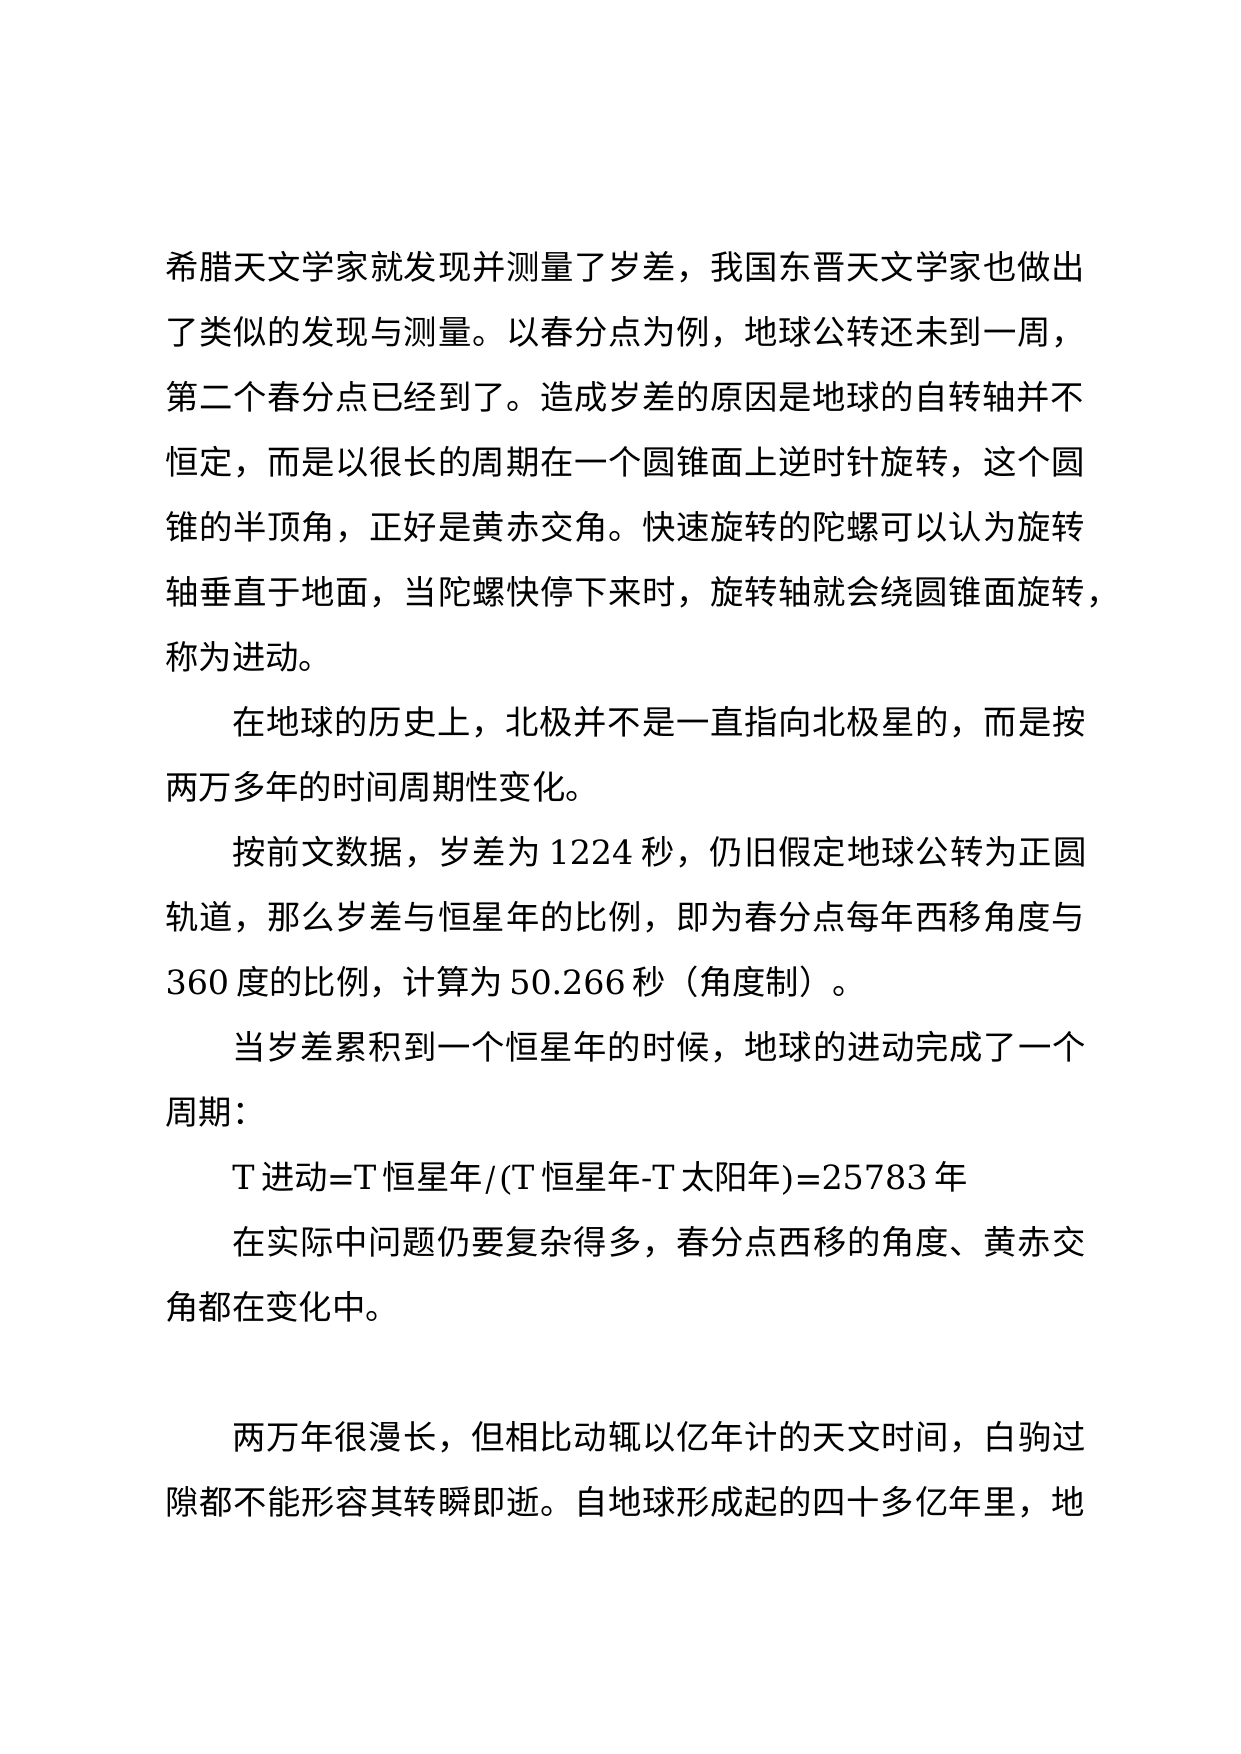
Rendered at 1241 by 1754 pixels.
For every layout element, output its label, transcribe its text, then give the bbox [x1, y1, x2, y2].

text 当岁差累积到一个恒星年的时候，地球的进动完成了一个周期： [165, 1013, 1087, 1143]
text 在实际中问题仍要复杂得多，春分点西移的角度、黄赤交角都在变化中。 [165, 1208, 1087, 1338]
text 在地球的历史上，北极并不是一直指向北极星的，而是按两万多年的时间周期性变化。 [165, 688, 1087, 818]
text T进动=T恒星年/(T恒星年-T太阳年)=25783年 [165, 1143, 1087, 1208]
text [165, 233, 1087, 688]
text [165, 1403, 1087, 1533]
text 按前文数据，岁差为1224秒，仍旧假定地球公转为正圆轨道，那么岁差与恒星年的比例，即为春分点每年西移角度与360度的比例，计算为50.266秒（角度制）。 [165, 818, 1087, 1013]
